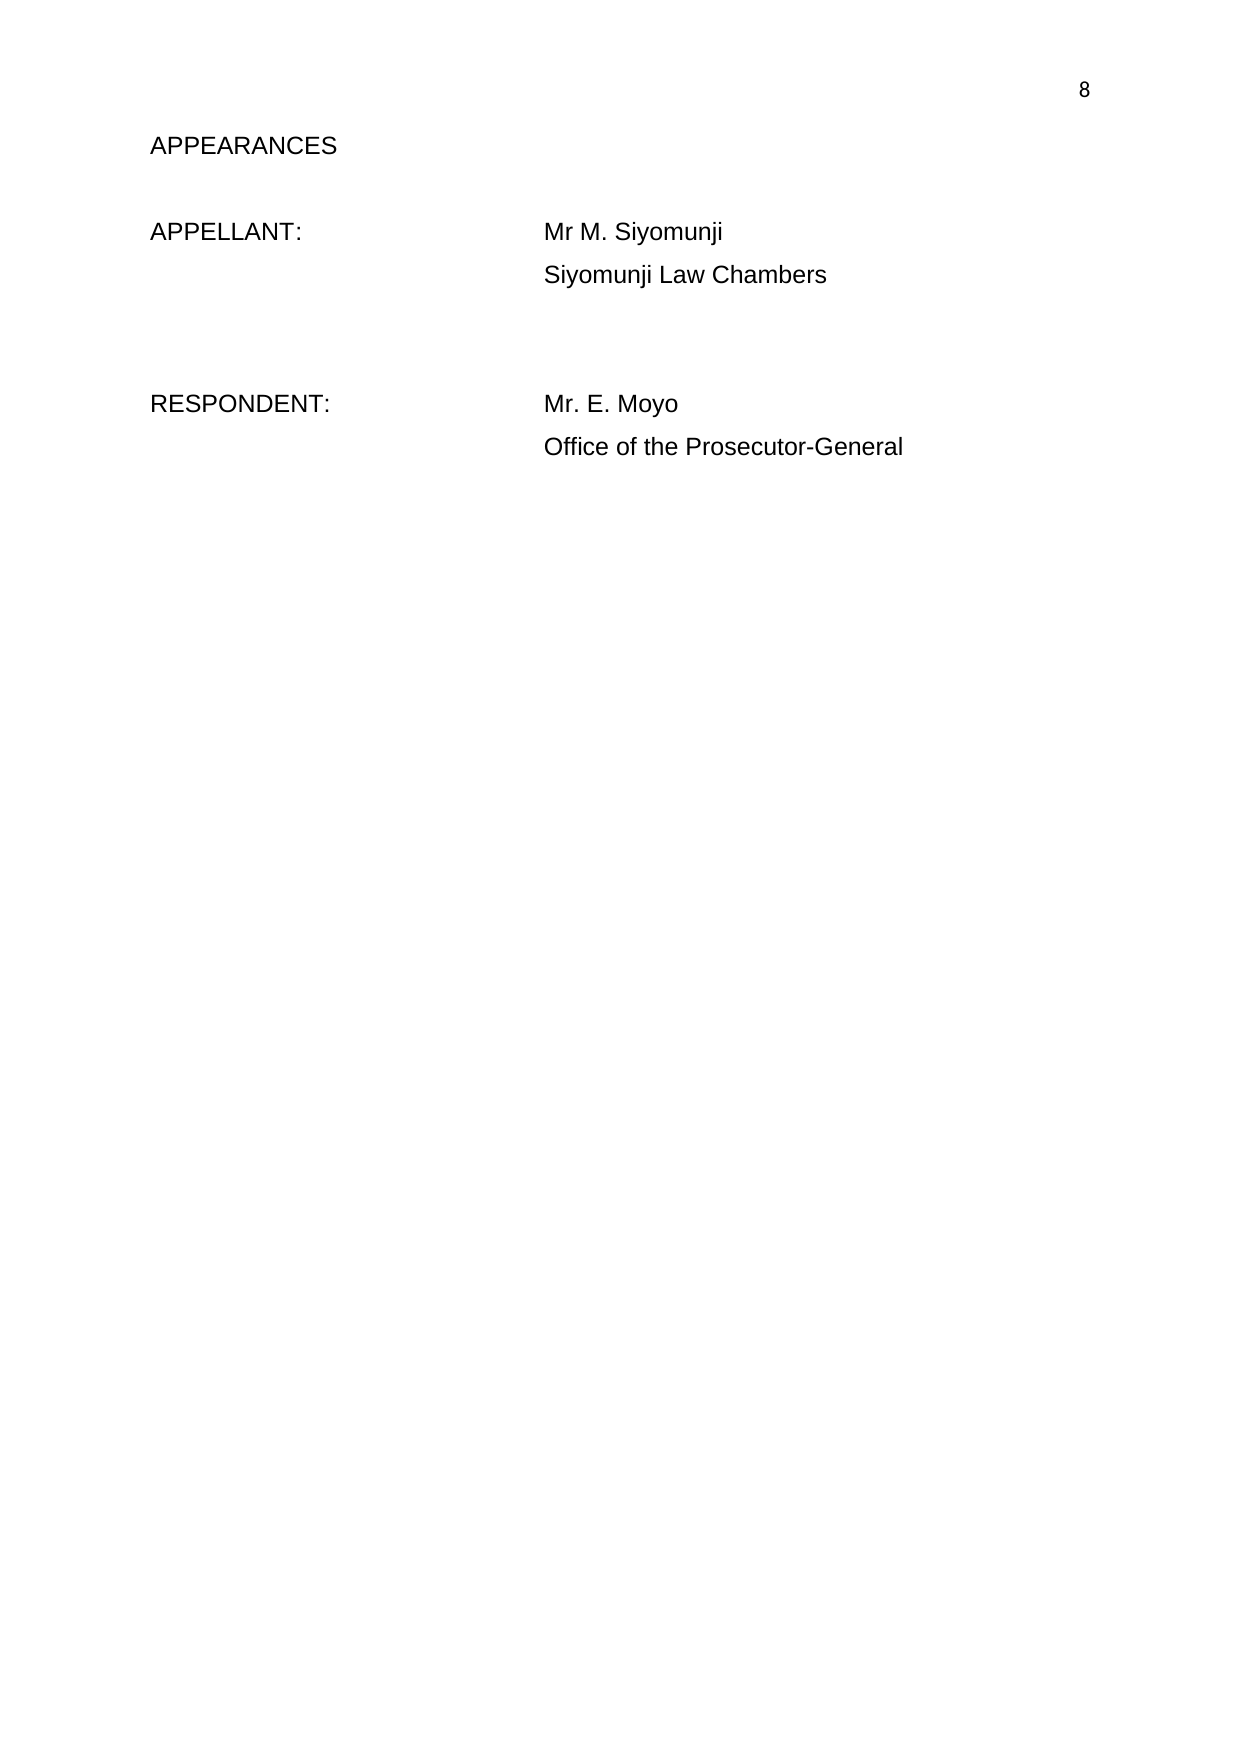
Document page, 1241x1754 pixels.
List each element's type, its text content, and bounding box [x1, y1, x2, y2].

text APPELLANT : Mr M. Siyomunji [150, 217, 1090, 246]
text RESPONDENT: Mr. E. Moyo [150, 389, 1090, 418]
text Office of the Prosecutor-General [544, 432, 1090, 461]
text APPEARANCES [150, 131, 1090, 160]
text Siyomunji Law Chambers [150, 260, 1090, 289]
